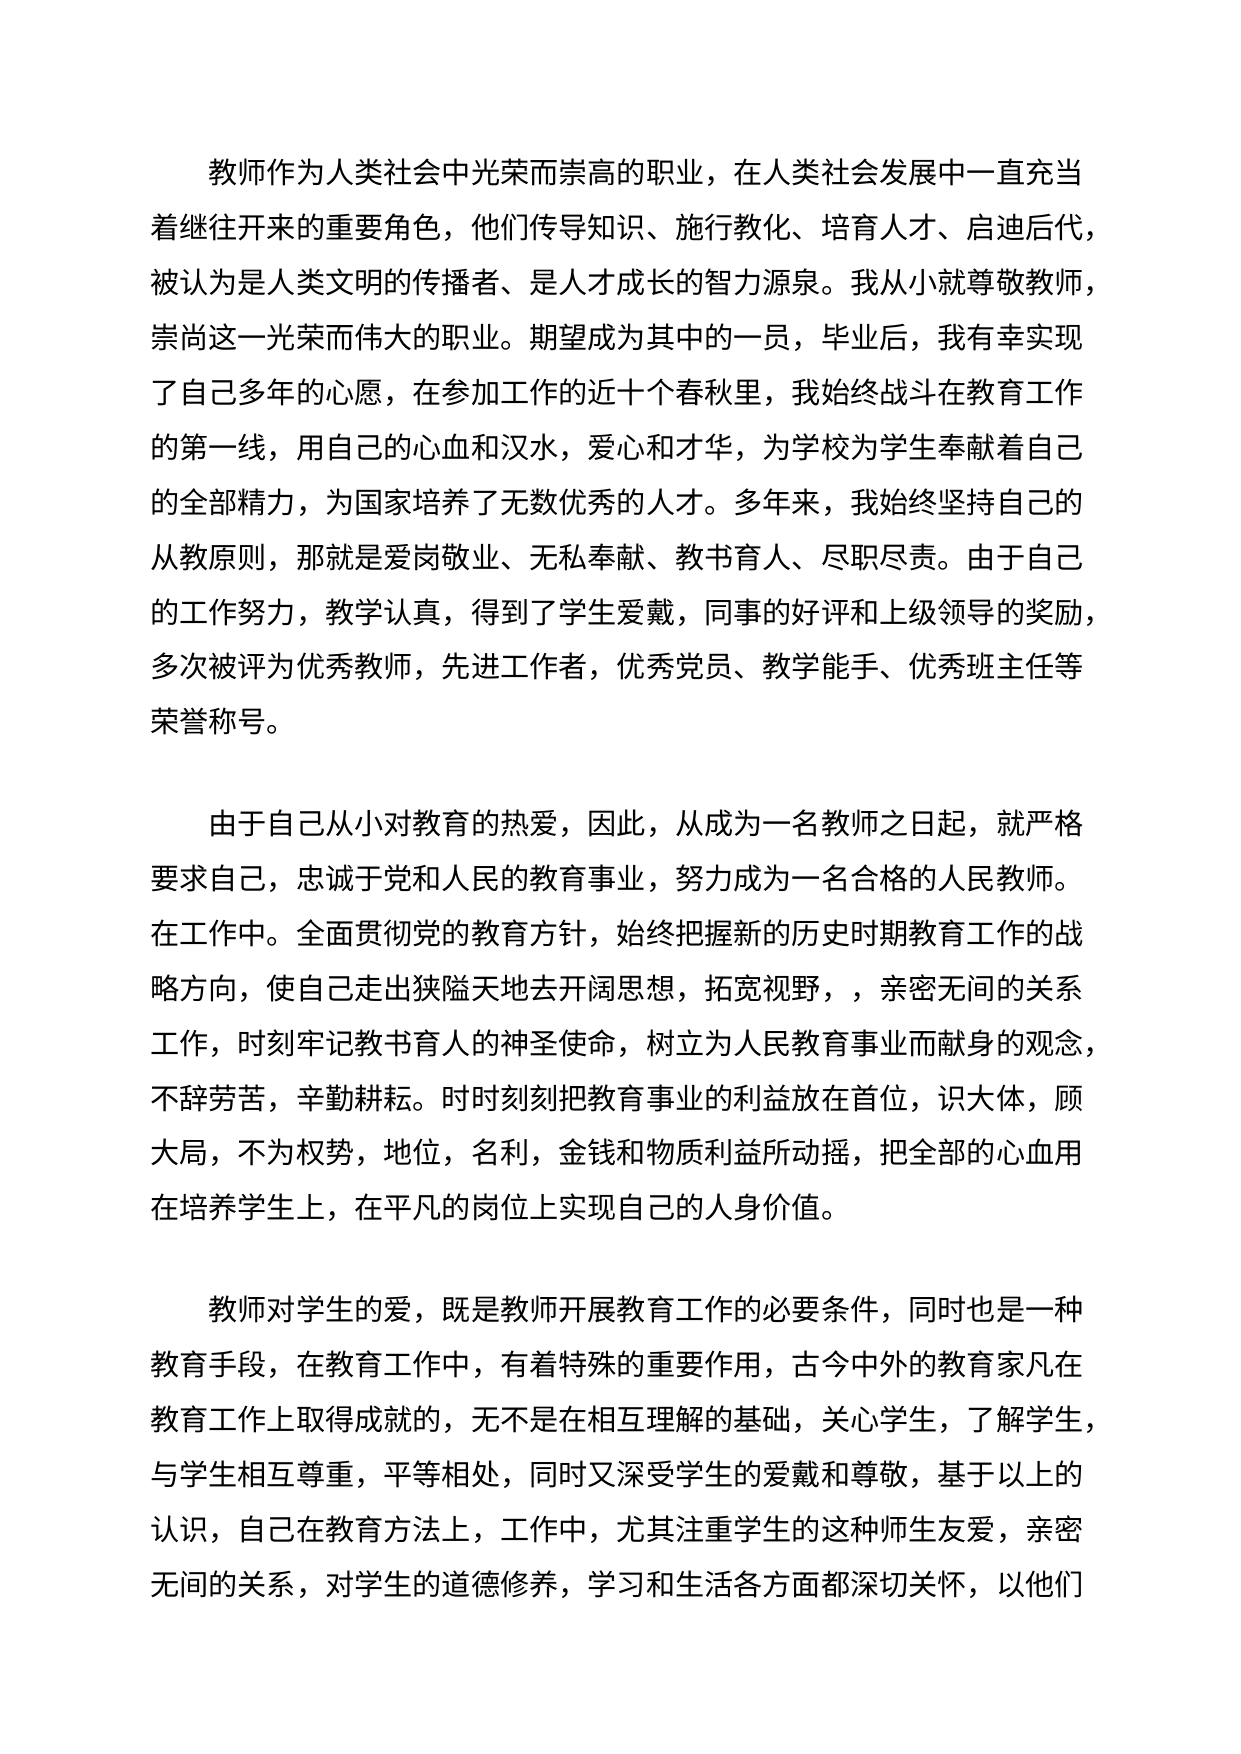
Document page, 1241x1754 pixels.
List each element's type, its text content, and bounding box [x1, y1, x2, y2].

text 教师作为人类社会中光荣而崇高的职业，在人类社会发展中一直充当着继往开来的重要角色，他们传导知识、施行教化、培育人才、启迪后代，被认为是人类文明的传播者、是人才成长的智力源泉。我从小就尊敬教师，崇尚这一光荣而伟大的职业。期望成为其中的一员，毕业后，我有幸实现了自己多年的心愿，在参加工作的近十个春秋里，我始终战斗在教育工作的第一线，用自己的心血和汉水，爱心和才华，为学校为学生奉献着自己的全部精力，为国家培养了无数优秀的人才。多年来，我始终坚持自己的从教原则，那就是爱岗敬业、无私奉献、教书育人、尽职尽责。由于自己的工作努力，教学认真，得到了学生爱戴，同事的好评和上级领导的奖励，多次被评为优秀教师，先进工作者，优秀党员、教学能手、优秀班主任等荣誉称号。 [150, 150, 1090, 741]
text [150, 1287, 1090, 1603]
text 由于自己从小对教育的热爱，因此，从成为一名教师之日起，就严格要求自己，忠诚于党和人民的教育事业，努力成为一名合格的人民教师。在工作中。全面贯彻党的教育方针，始终把握新的历史时期教育工作的战略方向，使自己走出狭隘天地去开阔思想，拓宽视野，，亲密无间的关系工作，时刻牢记教书育人的神圣使命，树立为人民教育事业而献身的观念，不辞劳苦，辛勤耕耘。时时刻刻把教育事业的利益放在首位，识大体，顾大局，不为权势，地位，名利，金钱和物质利益所动摇，把全部的心血用在培养学生上，在平凡的岗位上实现自己的人身价值。 [150, 801, 1090, 1227]
